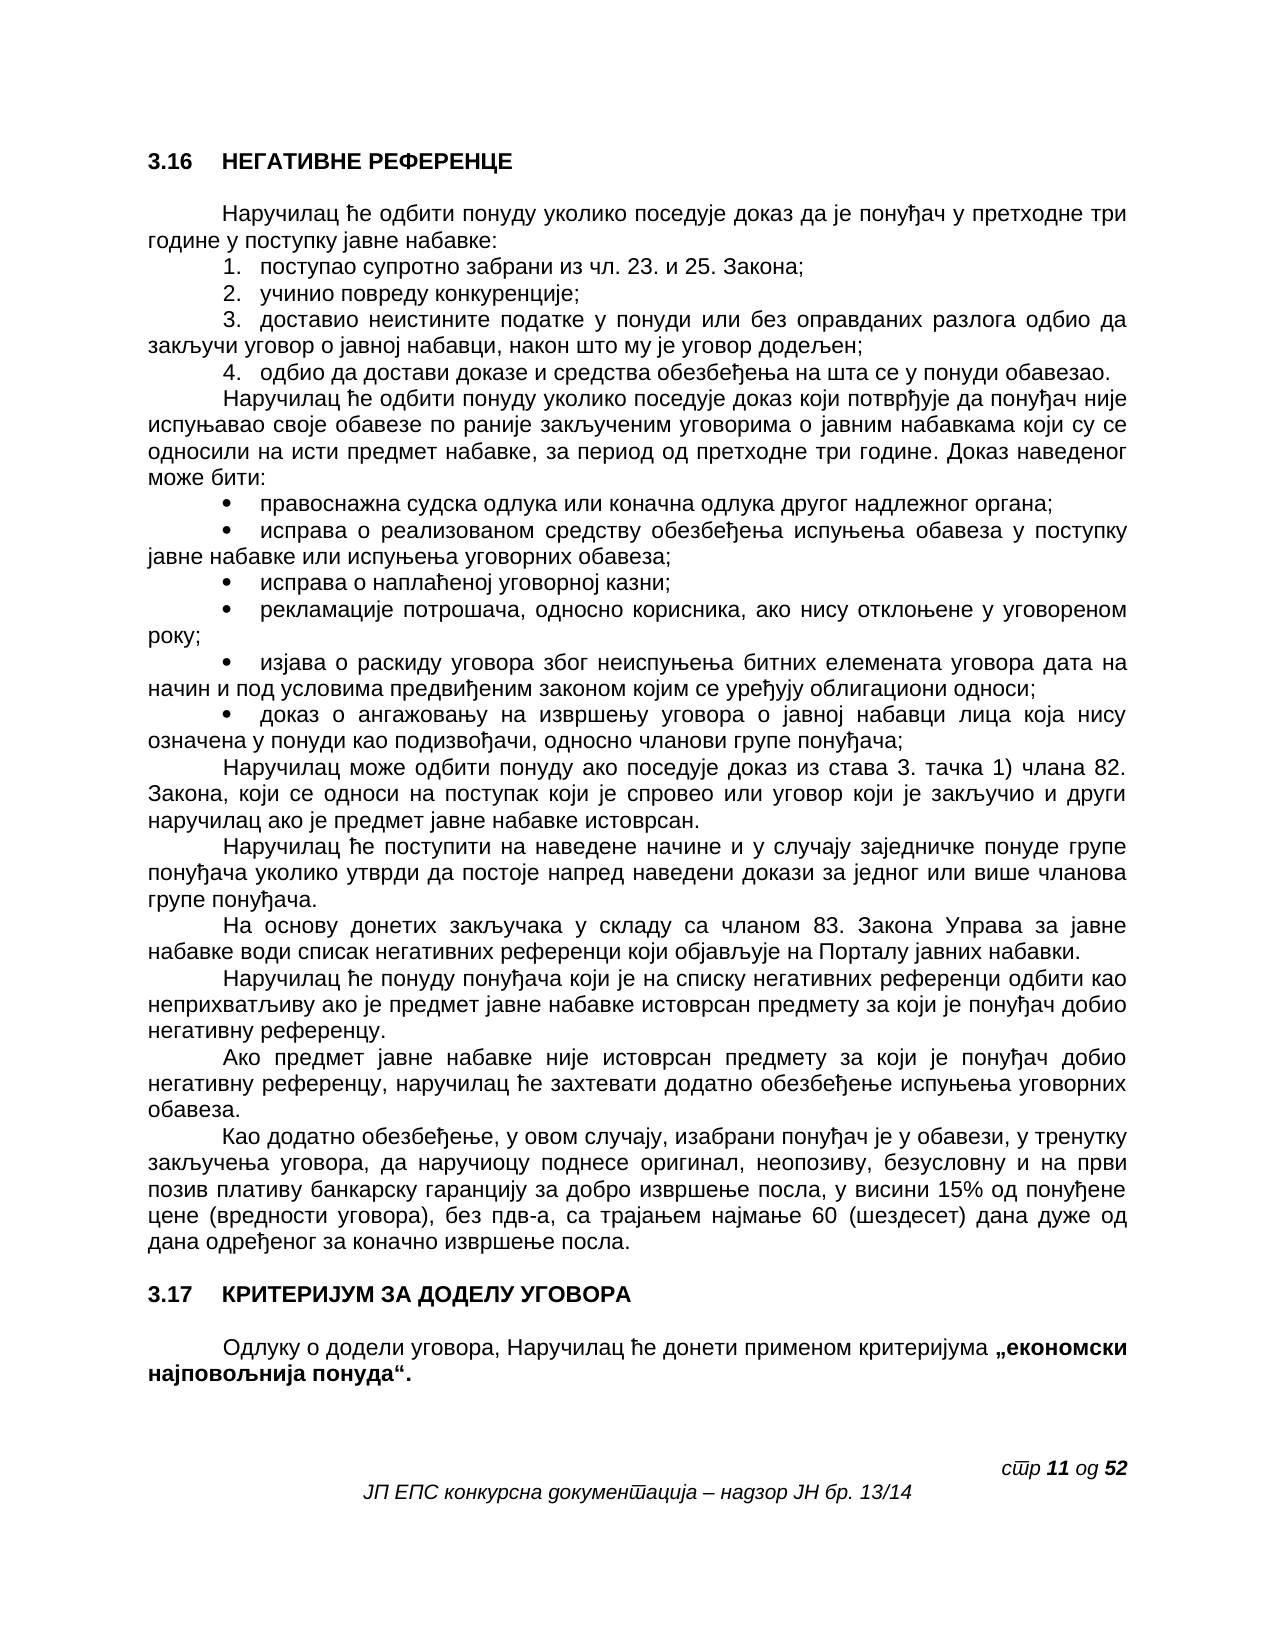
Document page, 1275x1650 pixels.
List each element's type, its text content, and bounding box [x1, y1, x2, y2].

list учинио повреду конкуренције; [148, 279, 1127, 306]
list исправа о наплаћеној уговорној казни; [148, 569, 1127, 596]
list доставио неистините податке у понуди или без оправданих разлога одбио да закључи уговор о јавној набавци, након што му је уговор додељен; [148, 306, 1127, 358]
text Одлуку о додели уговора, Наручилац ће донети применом критеријума „економски најповољнија понуда“. [148, 1334, 1127, 1386]
text Као додатно обезбеђење, у овом случају, изабрани понуђач је у обавези, у тренутку закључења уговора, да наручиоцу поднесе оригинал, неопозиву, безусловну и на први позив плативу банкарску гаранцију за добро извршење посла, у висини 15% од понуђене цене (вредности уговора), без пдв-а, са трајањем најмање 60 (шездесет) дана дуже од дана одређеног за коначно извршење посла. [148, 1123, 1127, 1254]
list поступао супротно забрани из чл. 23. и 25. Закона; [148, 253, 1127, 279]
text Ако предмет јавне набавке није истоврсан предмету за који је понуђач добио негативну референцу, наручилац ће захтевати додатно обезбеђење испуњења уговорних обавеза. [148, 1044, 1127, 1123]
text Наручилац ће поступити на наведене начине и у случају заједничке понуде групе понуђача уколико утврди да постоје напред наведени докази за једног или више чланова групе понуђача. [148, 833, 1127, 912]
text На основу донетих закључака у складу са чланом 83. Закона Управа за јавне набавке води списак негативних референци који објављује на Порталу јавних набавки. [148, 912, 1127, 965]
text 3.17 КРИТЕРИЈУМ ЗА ДОДЕЛУ УГОВОРА [148, 1281, 1127, 1307]
list рекламације потрошача, односно корисника, ако нису отклоњене у уговореном року; [148, 596, 1127, 648]
text Наручилац ће одбити понуду уколико поседује доказ који потврђује да понуђач није испуњавао своје обавезе по раније закљученим уговорима о јавним набавкама који су се односили на исти предмет набавке, за период од претходне три године. Доказ наведеног може бити: [148, 385, 1127, 490]
text 3.16 НЕГАТИВНЕ РЕФЕРЕНЦЕ [148, 148, 1127, 174]
list изјава о раскиду уговора због неиспуњења битних елемената уговора дата на начин и под условима предвиђеним законом којим се уређују облигациони односи; [148, 648, 1127, 701]
list одбио да достави доказе и средства обезбеђења на шта се у понуди обавезао. [148, 358, 1127, 385]
list исправа о реализованом средству обезбеђења испуњења обавеза у поступку јавне набавке или испуњења уговорних обавеза; [148, 517, 1127, 569]
list правоснажна судска одлука или коначна одлука другог надлежног органа; [148, 490, 1127, 517]
list доказ о ангажовању на извршењу уговора о јавној набавци лица која нису означена у понуди као подизвођачи, односно чланови групе понуђача; [148, 701, 1127, 754]
text Наручилац може одбити понуду ако поседује доказ из става 3. тачка 1) члана 82. Закона, који се односи на поступак који је спровео или уговор који је закључио и други наручилац ако је предмет јавне набавке истоврсан. [148, 754, 1127, 833]
text Наручилац ће одбити понуду уколико поседује доказ да је понуђач у претходне три године у поступку јавне набавке: [148, 200, 1127, 253]
text Наручилац ће понуду понуђача који је на списку негативних референци одбити као неприхватљиву ако је предмет јавне набавке истоврсан предмету за који је понуђач добио негативну референцу. [148, 965, 1127, 1044]
